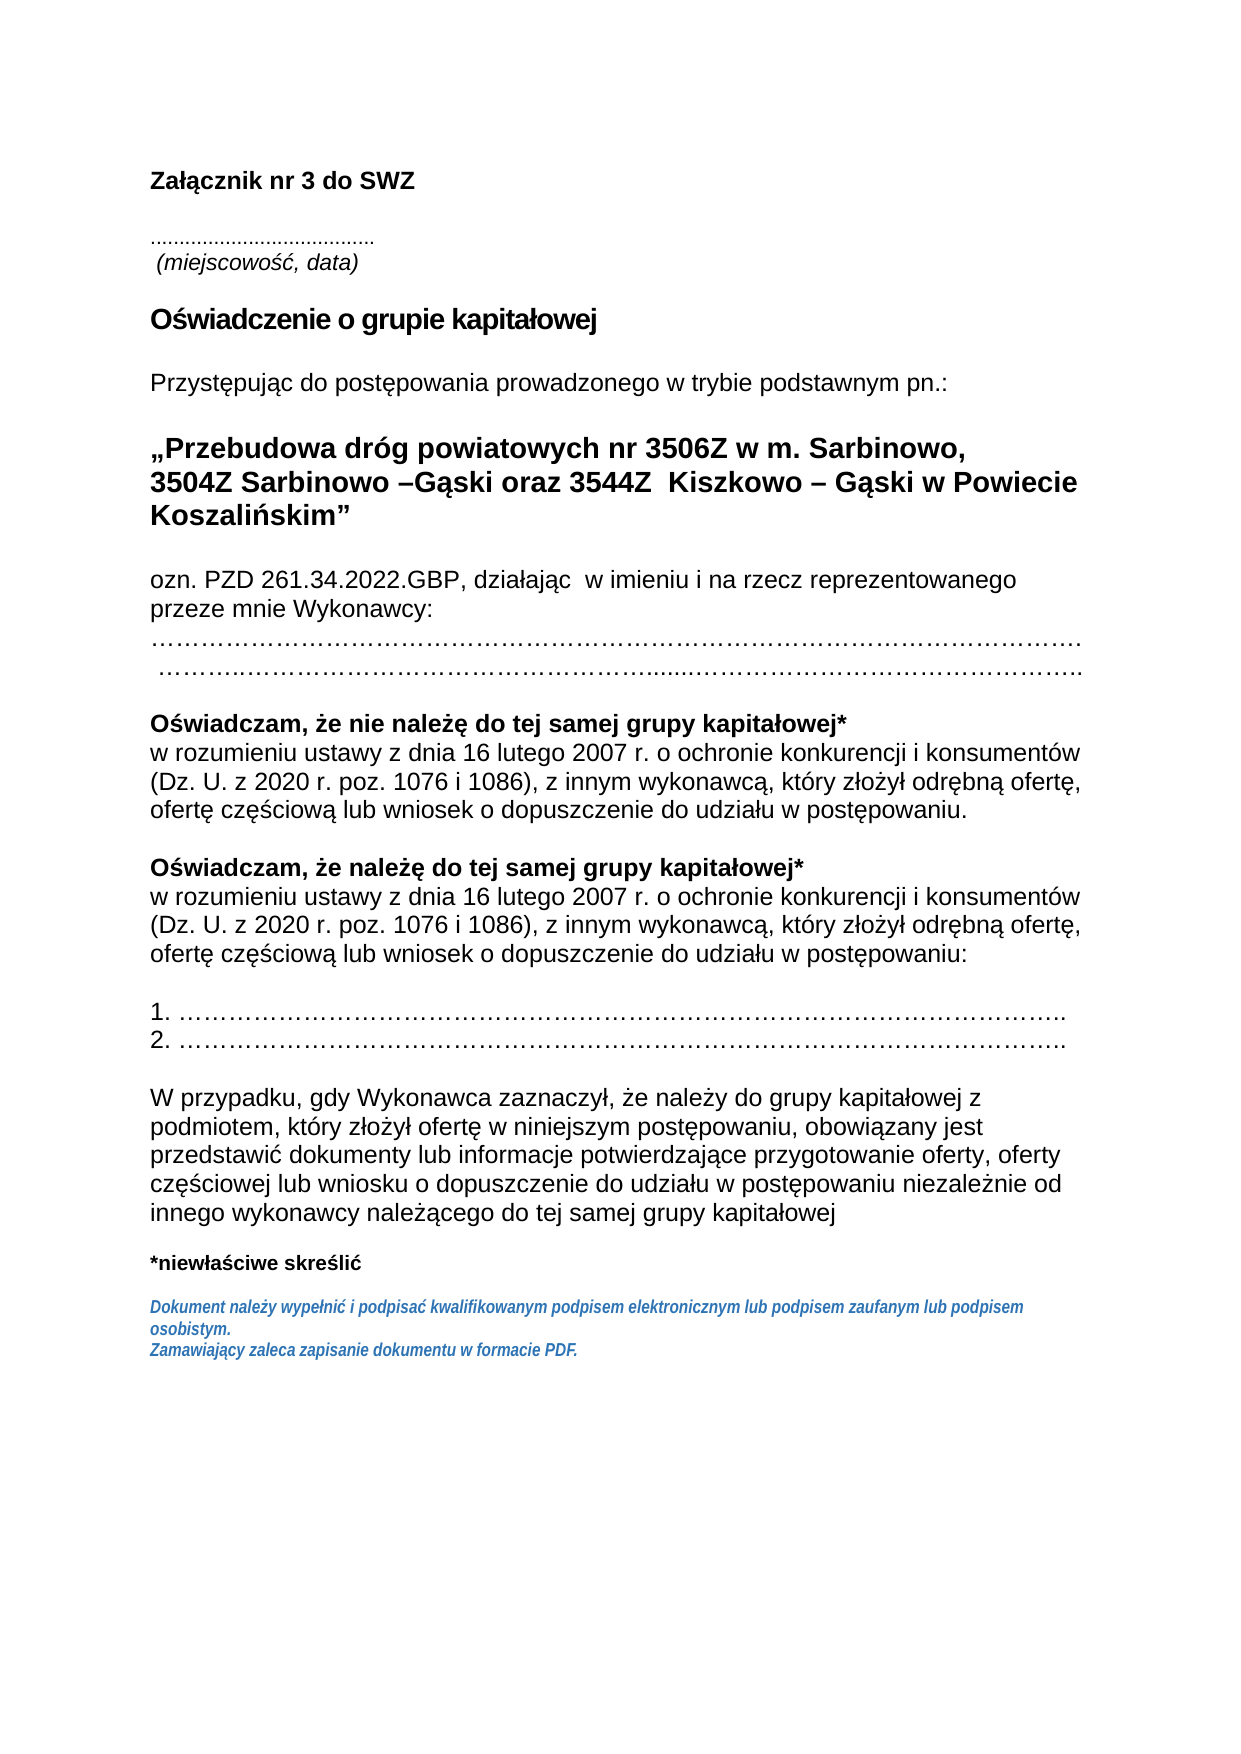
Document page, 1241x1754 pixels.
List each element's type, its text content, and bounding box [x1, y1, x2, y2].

text „Przebudowa dróg powiatowych nr 3506Z w m. Sarbinowo, 3504Z Sarbinowo –Gąski oraz 3544Z Kiszkowo – Gąski w Powiecie Koszalińskim” [150, 431, 1090, 532]
text ………..………………………………………….......……………………………………….. [150, 652, 1090, 680]
subtitle Załącznik nr 3 do SWZ [150, 166, 1090, 195]
text ....................................... [150, 225, 1090, 249]
text ozn. PZD 261.34.2022.GBP, działając w imieniu i na rzecz reprezentowanego przeze mnie Wykonawcy: [150, 565, 1090, 623]
text Dokument należy wypełnić i podpisać kwalifikowanym podpisem elektronicznym lub podpisem zaufanym lub podpisem osobistym. [150, 1296, 1090, 1339]
text w rozumieniu ustawy z dnia 16 lutego 2007 r. o ochronie konkurencji i konsumentów (Dz. U. z 2020 r. poz. 1076 i 1086), z innym wykonawcą, który złożył odrębną ofertę, ofertę częściową lub wniosek o dopuszczenie do udziału w postępowaniu: [150, 882, 1090, 968]
text (miejscowość, data) [150, 249, 1090, 276]
text Zamawiający zaleca zapisanie dokumentu w formacie PDF. [150, 1339, 1090, 1361]
text 1. …………………………………………………………………………………………….. [150, 997, 1090, 1025]
title Oświadczenie o grupie kapitałowej [150, 302, 1090, 335]
text Oświadczam, że nie należę do tej samej grupy kapitałowej* [150, 709, 1090, 738]
text W przypadku, gdy Wykonawca zaznaczył, że należy do grupy kapitałowej z podmiotem, który złożył ofertę w niniejszym postępowaniu, obowiązany jest przedstawić dokumenty lub informacje potwierdzające przygotowanie oferty, oferty częściowej lub wniosku o dopuszczenie do udziału w postępowaniu niezależnie od innego wykonawcy należącego do tej samej grupy kapitałowej [150, 1083, 1090, 1227]
text w rozumieniu ustawy z dnia 16 lutego 2007 r. o ochronie konkurencji i konsumentów (Dz. U. z 2020 r. poz. 1076 i 1086), z innym wykonawcą, który złożył odrębną ofertę, ofertę częściową lub wniosek o dopuszczenie do udziału w postępowaniu. [150, 738, 1090, 824]
text 2. …………………………………………………………………………………………….. [150, 1025, 1090, 1054]
text *niewłaściwe skreślić [150, 1251, 1090, 1274]
text …………………………………………………………………………………………………. [150, 623, 1090, 652]
text Przystępując do postępowania prowadzonego w trybie podstawnym pn.: [150, 364, 1090, 398]
text Oświadczam, że należę do tej samej grupy kapitałowej* [150, 853, 1090, 882]
